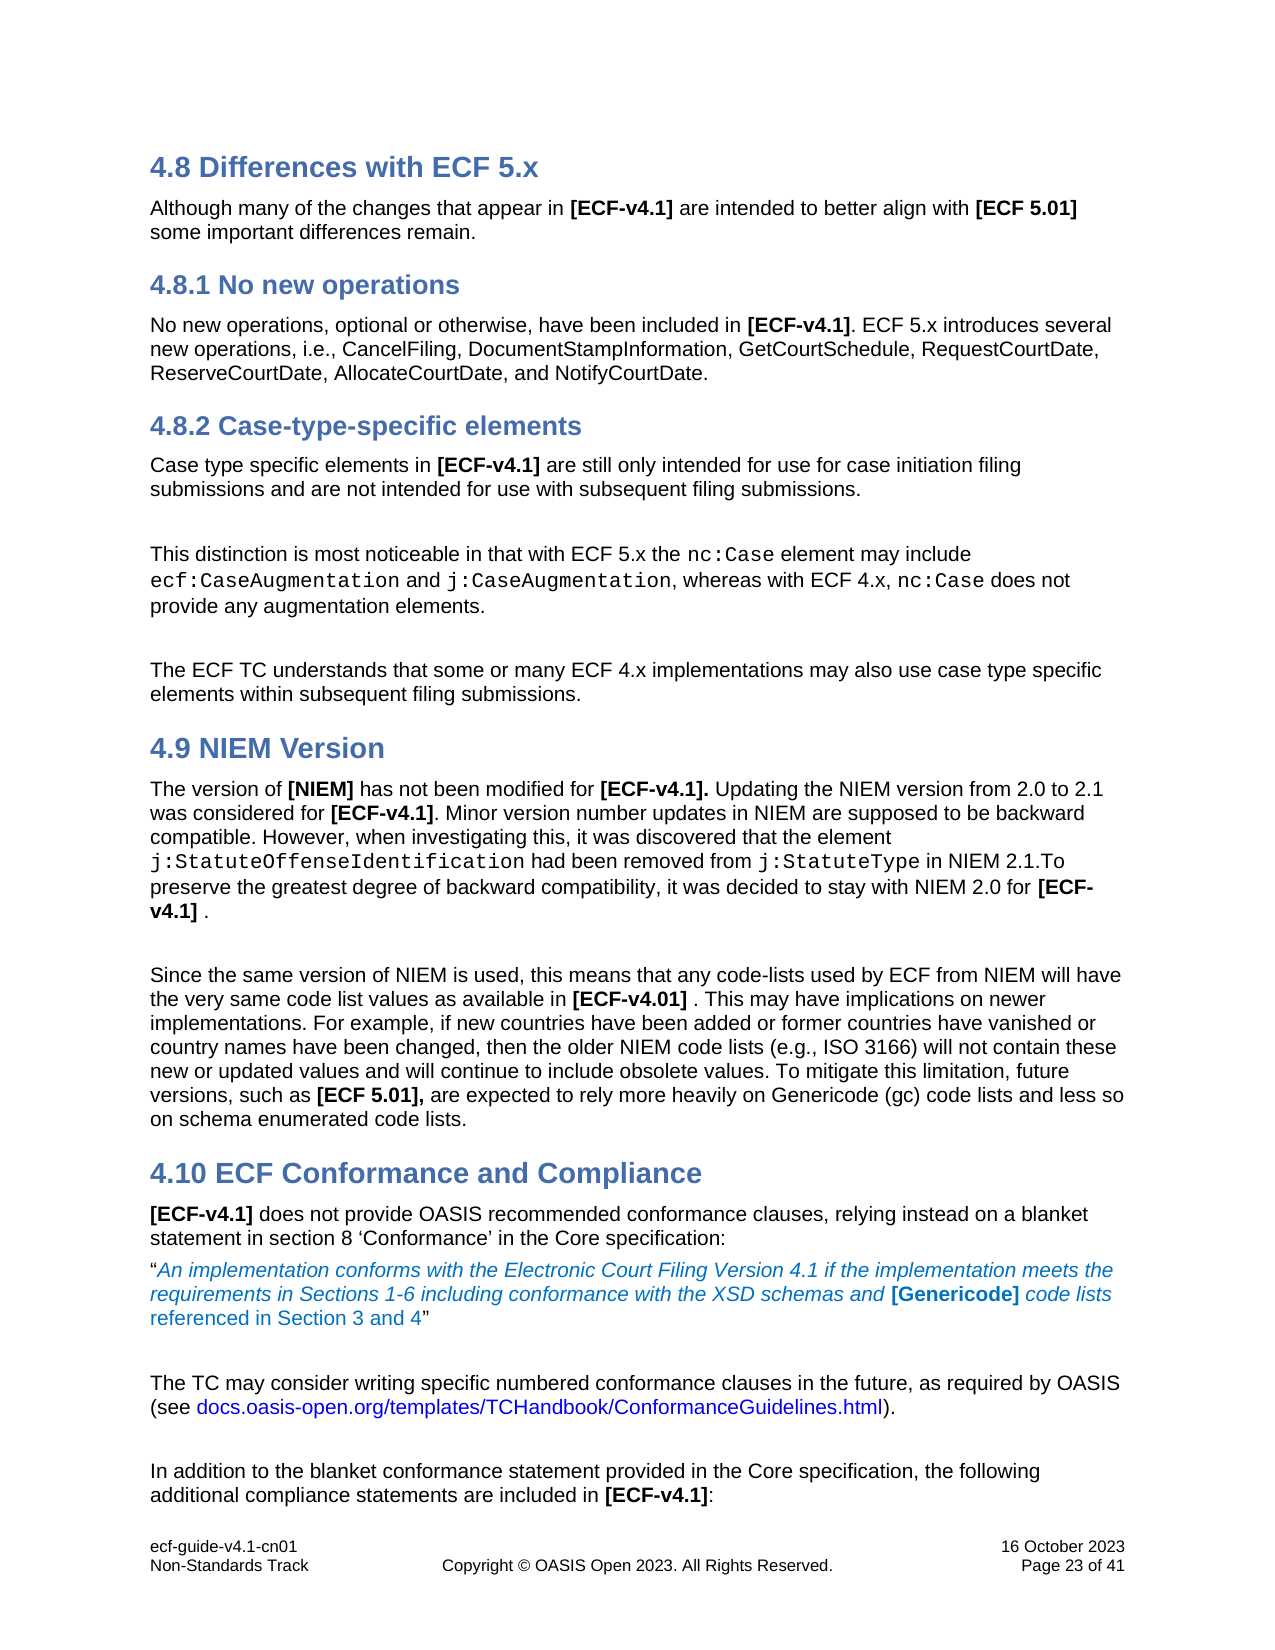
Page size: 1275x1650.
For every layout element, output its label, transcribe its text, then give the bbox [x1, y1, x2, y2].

text The TC may consider writing specific numbered conformance clauses in the future, as required by OASIS (see docs.oasis-open.org/templates/TCHandbook/ConformanceGuidelines.html). [150, 1371, 1125, 1419]
text In addition to the blanket conformance statement provided in the Core specification, the following additional compliance statements are included in [ECF-v4.1]: [150, 1459, 1125, 1507]
subtitle NIEM Version [150, 731, 1125, 764]
subtitle Differences with ECF 5.x [150, 150, 1125, 183]
text The ECF TC understands that some or many ECF 4.x implementations may also use case type specific elements within subsequent filing submissions. [150, 658, 1125, 706]
text “An implementation conforms with the Electronic Court Filing Version 4.1 if the implementation meets the requirements in Sections 1-6 including conformance with the XSD schemas and [Genericode] code lists referenced in Section 3 and 4” [150, 1258, 1125, 1330]
text Case type specific elements in [ECF-v4.1] are still only intended for use for case initiation filing submissions and are not intended for use with subsequent filing submissions. [150, 453, 1125, 501]
subtitle No new operations [150, 269, 1125, 300]
text [ECF-v4.1] does not provide OASIS recommended conformance clauses, relying instead on a blanket statement in section 8 ‘Conformance’ in the Core specification: [150, 1202, 1125, 1250]
text The version of [NIEM] has not been modified for [ECF-v4.1]. Updating the NIEM version from 2.0 to 2.1 was considered for [ECF-v4.1]. Minor version number updates in NIEM are supposed to be backward compatible. However, when investigating this, it was discovered that the element j:StatuteOffenseIdentification had been removed from j:StatuteType in NIEM 2.1.To preserve the greatest degree of backward compatibility, it was decided to stay with NIEM 2.0 for [ECF-v4.1] . [150, 777, 1125, 923]
text Although many of the changes that appear in [ECF-v4.1] are intended to better align with [ECF 5.01] some important differences remain. [150, 196, 1125, 244]
text This distinction is most noticeable in that with ECF 5.x the nc:Case element may include ecf:CaseAugmentation and j:CaseAugmentation, whereas with ECF 4.x, nc:Case does not provide any augmentation elements. [150, 542, 1125, 617]
text No new operations, optional or otherwise, have been included in [ECF-v4.1]. ECF 5.x introduces several new operations, i.e., CancelFiling, DocumentStampInformation, GetCourtSchedule, RequestCourtDate, ReserveCourtDate, AllocateCourtDate, and NotifyCourtDate. [150, 313, 1125, 384]
text Since the same version of NIEM is used, this means that any code-lists used by ECF from NIEM will have the very same code list values as available in [ECF-v4.01] . This may have implications on newer implementations. For example, if new countries have been added or former countries have vanished or country names have been changed, then the older NIEM code lists (e.g., ISO 3166) will not contain these new or updated values and will continue to include obsolete values. To mitigate this limitation, future versions, such as [ECF 5.01], are expected to rely more heavily on Genericode (gc) code lists and less so on schema enumerated code lists. [150, 963, 1125, 1131]
subtitle Case-type-specific elements [150, 409, 1125, 441]
subtitle ECF Conformance and Compliance [150, 1156, 1125, 1189]
